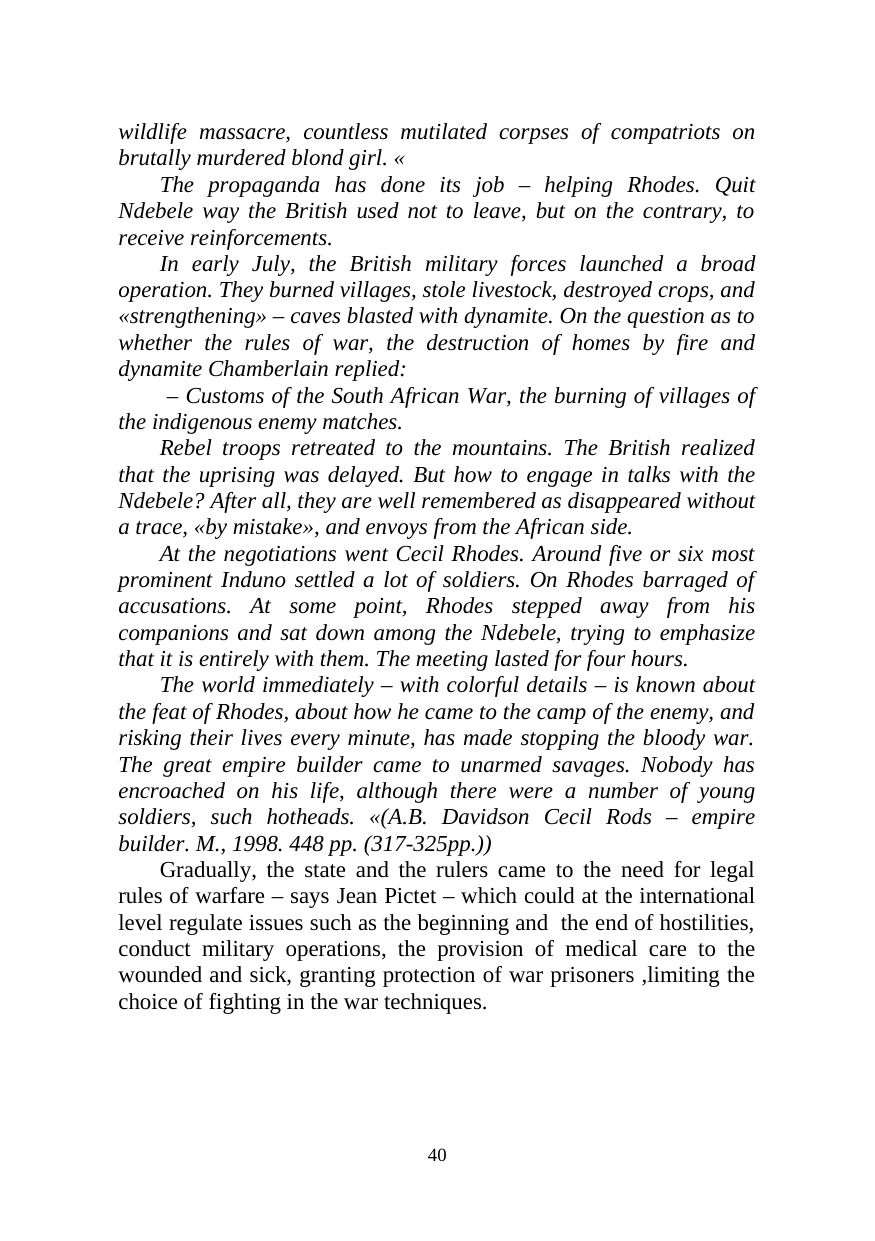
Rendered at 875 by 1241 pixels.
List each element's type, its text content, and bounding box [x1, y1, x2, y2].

text The propaganda has done its job – helping Rhodes. Quit Ndebele way the British used not to leave, but on the contrary, to receive reinforcements. [118, 171, 756, 250]
text In early July, the British military forces launched a broad operation. They burned villages, stole livestock, destroyed crops, and «strengthening» – caves blasted with dynamite. On the question as to whether the rules of war, the destruction of homes by fire and dynamite Chamberlain replied: [118, 250, 756, 382]
text – Customs of the South African War, the burning of villages of the indigenous enemy matches. [118, 382, 756, 434]
text Rebel troops retreated to the mountains. The British realized that the uprising was delayed. But how to engage in talks with the Ndebele? After all, they are well remembered as disappeared without a trace, «by mistake», and envoys from the African side. [118, 434, 756, 540]
text At the negotiations went Cecil Rhodes. Around five or six most prominent Induno settled a lot of soldiers. On Rhodes barraged of accusations. At some point, Rhodes stepped away from his companions and sat down among the Ndebele, trying to emphasize that it is entirely with them. The meeting lasted for four hours. [118, 540, 756, 672]
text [118, 118, 756, 171]
text The world immediately – with colorful details – is known about the feat of Rhodes, about how he came to the camp of the enemy, and risking their lives every minute, has made stopping the bloody war. The great empire builder came to unarmed savages. Nobody has encroached on his life, although there were a number of young soldiers, such hotheads. «(A.B. Davidson Cecil Rods – empire builder. M., 1998. 448 pp. (317-325pp.)) [118, 672, 756, 856]
text Gradually, the state and the rulers came to the need for legal rules of warfare – says Jean Pictet – which could at the international level regulate issues such as the beginning and the end of hostilities, conduct military operations, the provision of medical care to the wounded and sick, granting protection of war prisoners ,limiting the choice of fighting in the war techniques. [118, 856, 756, 1014]
